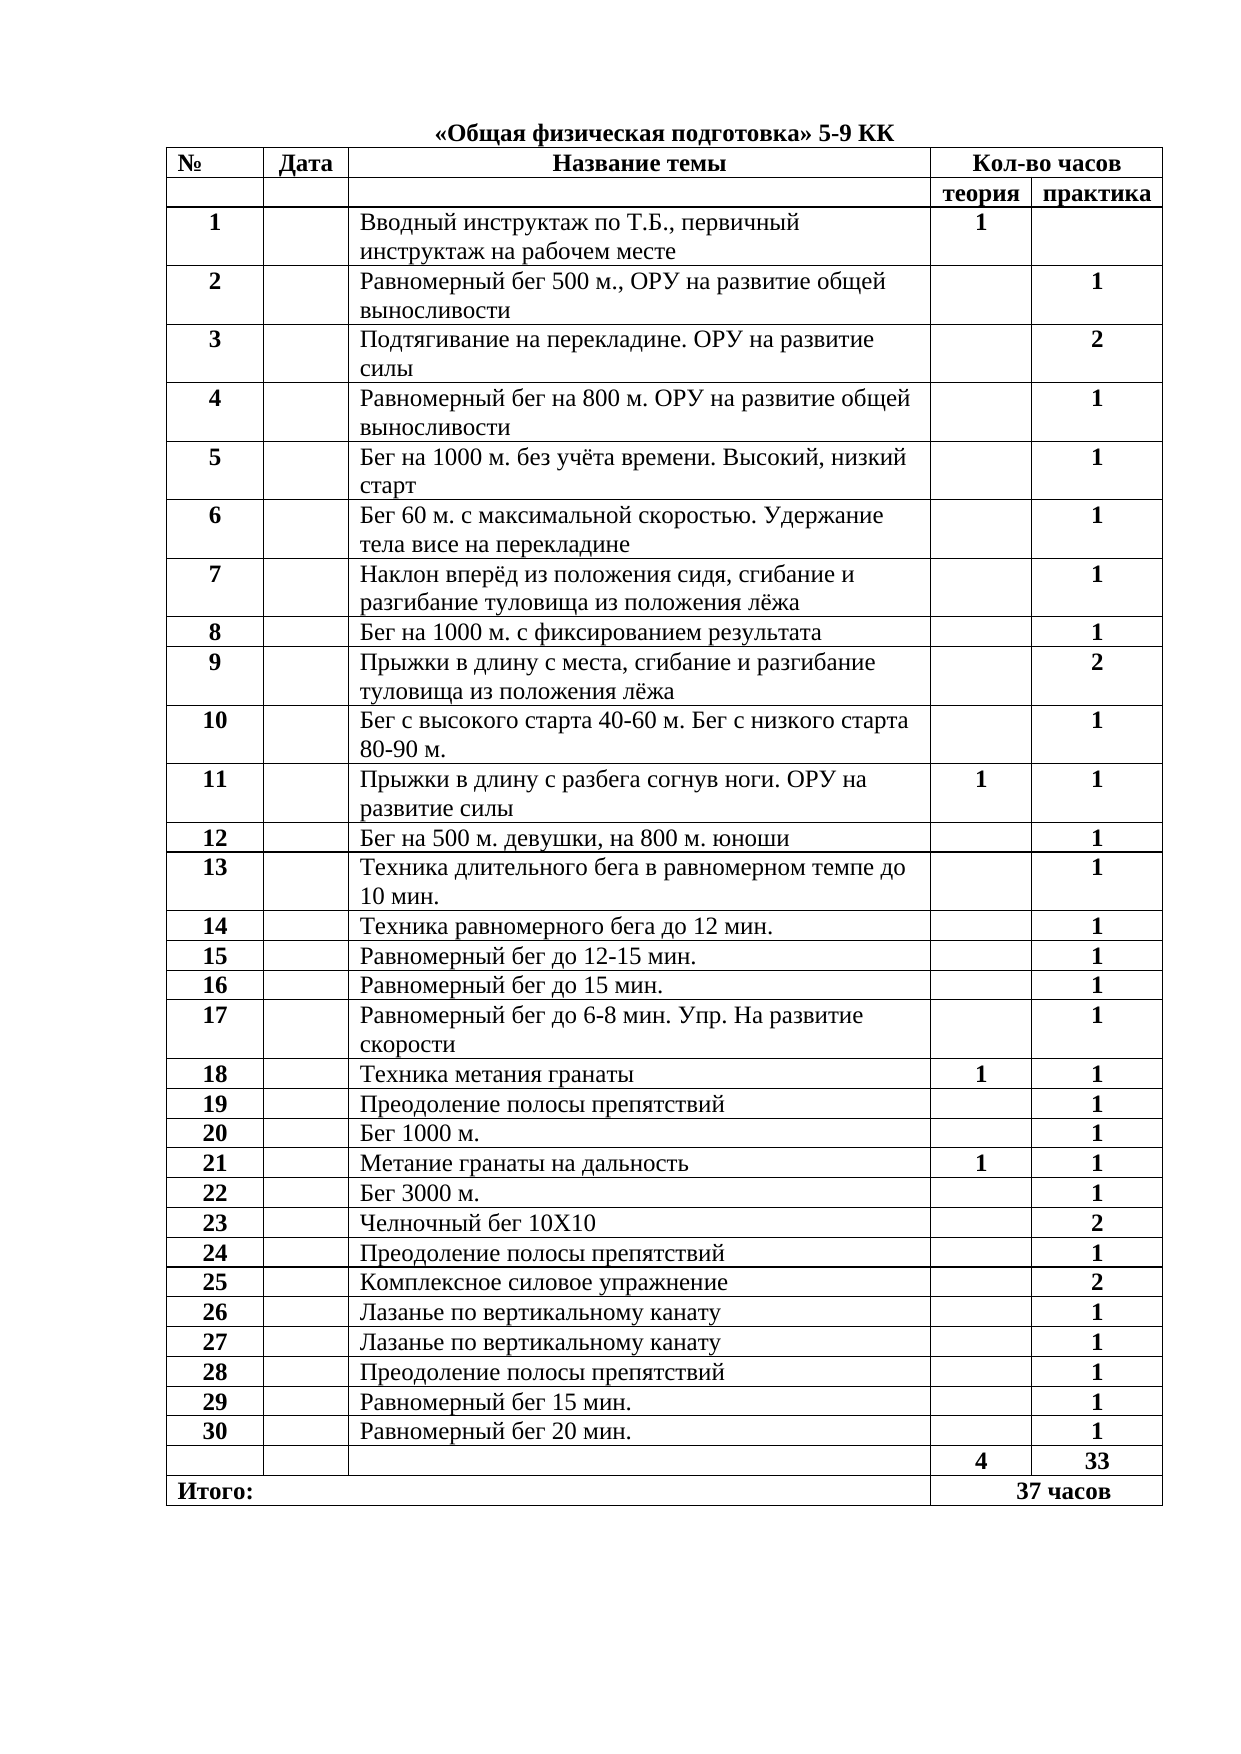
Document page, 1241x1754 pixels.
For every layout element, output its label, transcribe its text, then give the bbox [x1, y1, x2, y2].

table_cell Преодоление полосы препятствий [349, 1089, 930, 1117]
table_header Название темы [349, 148, 930, 177]
table_cell 1 [1032, 706, 1162, 763]
table_cell [931, 941, 1031, 969]
table_cell 28 [167, 1357, 263, 1386]
table_cell [931, 1208, 1031, 1237]
table_cell 29 [167, 1387, 263, 1415]
table_cell 22 [167, 1178, 263, 1207]
table_cell [931, 617, 1031, 646]
table_cell [264, 442, 348, 499]
table_cell 1 [1032, 1119, 1162, 1147]
table_cell 2 [1032, 1268, 1162, 1296]
table_cell [931, 266, 1031, 323]
table_cell Техника равномерного бега до 12 мин. [349, 911, 930, 940]
table_cell 7 [167, 559, 263, 616]
table_cell [931, 1327, 1031, 1356]
table_cell 19 [167, 1089, 263, 1117]
table_cell Равномерный бег 20 мин. [349, 1416, 930, 1445]
table_cell 26 [167, 1297, 263, 1326]
table_cell 1 [1032, 559, 1162, 616]
table_cell 1 [931, 1148, 1031, 1177]
table_cell [264, 1148, 348, 1177]
table_cell 6 [167, 500, 263, 558]
table_cell 1 [1032, 1089, 1162, 1117]
table_cell 1 [1032, 1357, 1162, 1386]
table_cell [931, 1089, 1031, 1117]
table_cell 1 [1032, 442, 1162, 499]
table_cell [931, 559, 1031, 616]
table_cell 9 [167, 647, 263, 704]
table_cell [931, 971, 1031, 999]
table_cell [931, 1268, 1031, 1296]
table_cell Преодоление полосы препятствий [349, 1357, 930, 1386]
table_cell [167, 1446, 263, 1475]
table_cell Лазанье по вертикальному канату [349, 1327, 930, 1356]
table_cell 4 [931, 1446, 1031, 1475]
table_cell 16 [167, 971, 263, 999]
table_cell Равномерный бег на 800 м. ОРУ на развитие общей выносливости [349, 383, 930, 441]
table_cell практика [1032, 178, 1162, 206]
table_cell 33 [1032, 1446, 1162, 1475]
table_cell Техника метания гранаты [349, 1059, 930, 1088]
table_cell 1 [931, 208, 1031, 265]
table_cell Прыжки в длину с разбега согнув ноги. ОРУ на развитие силы [349, 764, 930, 822]
table_cell Итого: [167, 1476, 930, 1505]
table_cell [264, 1238, 348, 1266]
table_cell 21 [167, 1148, 263, 1177]
table_cell [931, 1416, 1031, 1445]
table_cell [264, 617, 348, 646]
table_cell [931, 1000, 1031, 1058]
table_cell [349, 1446, 930, 1475]
table_cell [349, 178, 930, 206]
table_cell [931, 1178, 1031, 1207]
table_cell 20 [167, 1119, 263, 1147]
table_cell [264, 764, 348, 822]
table_cell 25 [167, 1268, 263, 1296]
table_cell 1 [1032, 383, 1162, 441]
text «Общая физическая подготовка» 5-9 КК [177, 118, 1152, 147]
table_cell Бег на 1000 м. без учёта времени. Высокий, низкий старт [349, 442, 930, 499]
table_cell 15 [167, 941, 263, 969]
table_cell [264, 911, 348, 940]
table_cell Подтягивание на перекладине. ОРУ на развитие силы [349, 325, 930, 382]
table_cell [264, 266, 348, 323]
table_cell 8 [167, 617, 263, 646]
table_cell 18 [167, 1059, 263, 1088]
table_cell Бег на 500 м. девушки, на 800 м. юноши [349, 823, 930, 851]
table_cell [264, 1387, 348, 1415]
table_cell Лазанье по вертикальному канату [349, 1297, 930, 1326]
table_cell [931, 325, 1031, 382]
table_cell [931, 1119, 1031, 1147]
table_cell 1 [1032, 1148, 1162, 1177]
table_cell [264, 1089, 348, 1117]
table_cell 17 [167, 1000, 263, 1058]
table_cell [931, 442, 1031, 499]
table_cell [931, 853, 1031, 910]
table_cell 2 [1032, 647, 1162, 704]
table_cell Челночный бег 10Х10 [349, 1208, 930, 1237]
table_cell Равномерный бег 500 м., ОРУ на развитие общей выносливости [349, 266, 930, 323]
table_cell 13 [167, 853, 263, 910]
table_cell Бег 3000 м. [349, 1178, 930, 1207]
table_cell 11 [167, 764, 263, 822]
table_cell 3 [167, 325, 263, 382]
table_cell 1 [931, 1059, 1031, 1088]
table_cell Бег на 1000 м. с фиксированием результата [349, 617, 930, 646]
table_cell 12 [167, 823, 263, 851]
table_cell Бег 60 м. с максимальной скоростью. Удержание тела висе на перекладине [349, 500, 930, 558]
table_cell [264, 1059, 348, 1088]
table_cell [264, 706, 348, 763]
table_header Дата [264, 148, 348, 177]
table_cell [931, 1357, 1031, 1386]
table_cell 1 [167, 208, 263, 265]
table_cell 1 [1032, 500, 1162, 558]
table_cell [931, 383, 1031, 441]
table_cell [264, 647, 348, 704]
table_cell [264, 383, 348, 441]
table_cell [264, 823, 348, 851]
table_cell [264, 1357, 348, 1386]
table_header Кол-во часов [931, 148, 1162, 177]
table_cell [931, 647, 1031, 704]
table_cell [264, 178, 348, 206]
table_cell [264, 500, 348, 558]
table_cell 1 [1032, 1387, 1162, 1415]
table_cell Комплексное силовое упражнение [349, 1268, 930, 1296]
table_cell [931, 1297, 1031, 1326]
table_cell 1 [1032, 1178, 1162, 1207]
table_cell Равномерный бег до 15 мин. [349, 971, 930, 999]
table_cell [264, 1178, 348, 1207]
table_cell 1 [1032, 1416, 1162, 1445]
table_cell 1 [931, 764, 1031, 822]
table_cell 1 [1032, 823, 1162, 851]
table_cell 10 [167, 706, 263, 763]
table_cell 1 [1032, 941, 1162, 969]
table_cell 1 [1032, 266, 1162, 323]
table_cell Бег 1000 м. [349, 1119, 930, 1147]
table_cell [264, 1208, 348, 1237]
table_cell 1 [1032, 1000, 1162, 1058]
table_cell [264, 325, 348, 382]
table_cell 1 [1032, 1327, 1162, 1356]
table_cell 4 [167, 383, 263, 441]
table_cell 5 [167, 442, 263, 499]
table_cell 2 [1032, 325, 1162, 382]
table_cell Бег с высокого старта 40-60 м. Бег с низкого старта 80-90 м. [349, 706, 930, 763]
table_cell 24 [167, 1238, 263, 1266]
table_cell 2 [167, 266, 263, 323]
table_cell [264, 1327, 348, 1356]
table_cell 14 [167, 911, 263, 940]
table_cell 1 [1032, 1059, 1162, 1088]
table_cell [264, 971, 348, 999]
table_cell Прыжки в длину с места, сгибание и разгибание туловища из положения лёжа [349, 647, 930, 704]
table_cell [931, 706, 1031, 763]
table_cell 2 [1032, 1208, 1162, 1237]
table_cell Равномерный бег до 6-8 мин. Упр. На развитие скорости [349, 1000, 930, 1058]
table_cell [931, 500, 1031, 558]
table_cell [1032, 208, 1162, 265]
table_cell 37 часов [931, 1476, 1162, 1505]
table_cell [264, 1000, 348, 1058]
table_cell [264, 1119, 348, 1147]
table_cell 1 [1032, 853, 1162, 910]
table_cell [264, 559, 348, 616]
table_cell Равномерный бег 15 мин. [349, 1387, 930, 1415]
table_cell Вводный инструктаж по Т.Б., первичный инструктаж на рабочем месте [349, 208, 930, 265]
table_cell [264, 1446, 348, 1475]
table_cell [264, 1416, 348, 1445]
table_cell [931, 1387, 1031, 1415]
table_cell Наклон вперёд из положения сидя, сгибание и разгибание туловища из положения лёжа [349, 559, 930, 616]
table_cell [264, 1268, 348, 1296]
table_cell теория [931, 178, 1031, 206]
table_cell Преодоление полосы препятствий [349, 1238, 930, 1266]
table_cell 1 [1032, 971, 1162, 999]
table_header № [167, 148, 263, 177]
table_cell 1 [1032, 764, 1162, 822]
table_cell 1 [1032, 617, 1162, 646]
table_cell 27 [167, 1327, 263, 1356]
table_cell [931, 911, 1031, 940]
table_cell 1 [1032, 1297, 1162, 1326]
table_cell [264, 208, 348, 265]
table_cell 1 [1032, 1238, 1162, 1266]
table_cell Техника длительного бега в равномерном темпе до 10 мин. [349, 853, 930, 910]
table_cell [931, 823, 1031, 851]
table_cell Равномерный бег до 12-15 мин. [349, 941, 930, 969]
table_cell [264, 1297, 348, 1326]
table_cell Метание гранаты на дальность [349, 1148, 930, 1177]
table_cell 23 [167, 1208, 263, 1237]
table_cell [167, 178, 263, 206]
table_cell [264, 853, 348, 910]
table_cell 30 [167, 1416, 263, 1445]
table_cell [264, 941, 348, 969]
table_cell 1 [1032, 911, 1162, 940]
table_cell [931, 1238, 1031, 1266]
